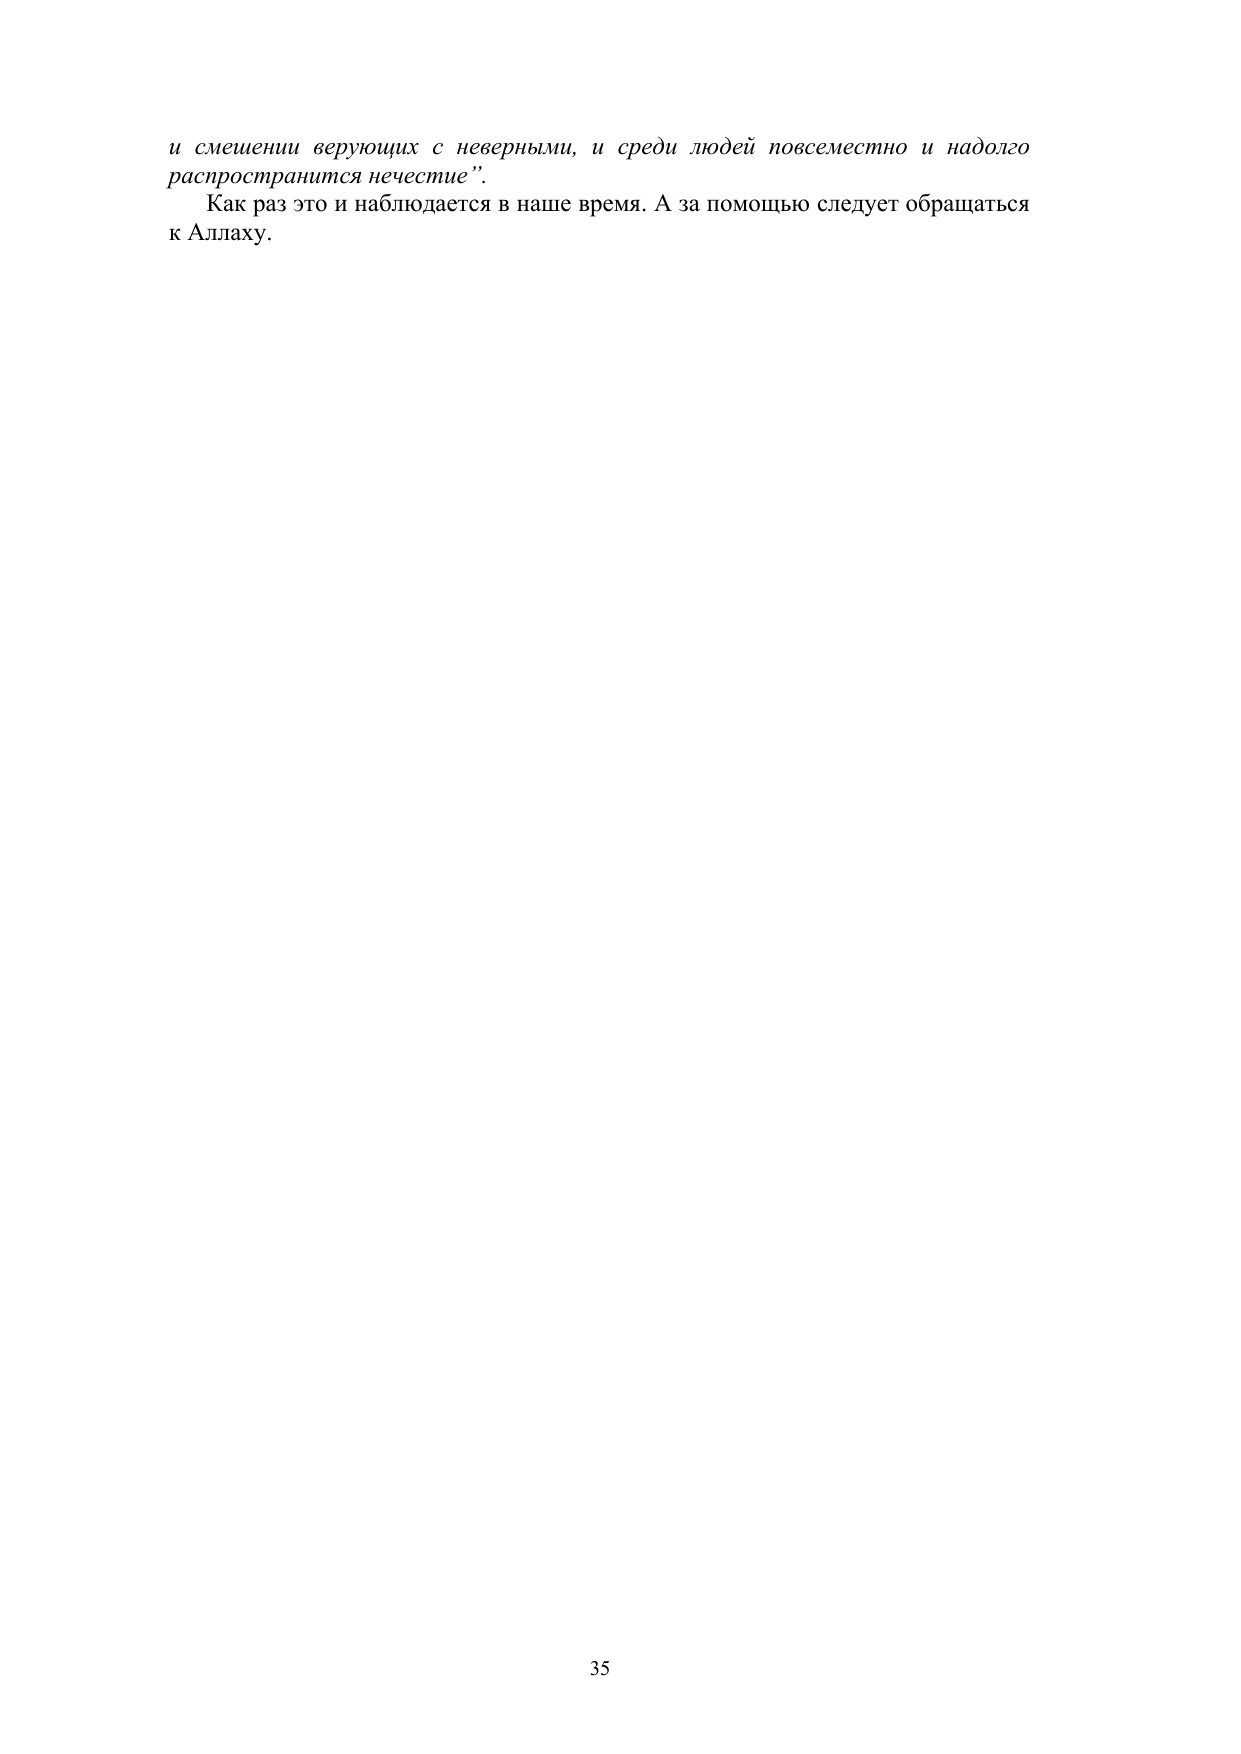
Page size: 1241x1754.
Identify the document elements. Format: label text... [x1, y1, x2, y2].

text Хафиз Ибн Касир (да смилуется над ним Аллах) относительно слов: «Если и вы не будете поступать таким же образом, то на земле возникнут смута и великое беззаконие», сказал: “Это означает, что если вы не будете отдаляться от многобожников и не будете дружить с верующими, то среди людей произойдет смута, которая будет выражаться в неясности положения и смешении верующих с неверными, и среди людей повсеместно и надолго распространится нечестие”. [169, 131, 1031, 188]
text Как раз это и наблюдается в наше время. А за помощью следует обращаться к Аллаху. [169, 188, 1031, 246]
